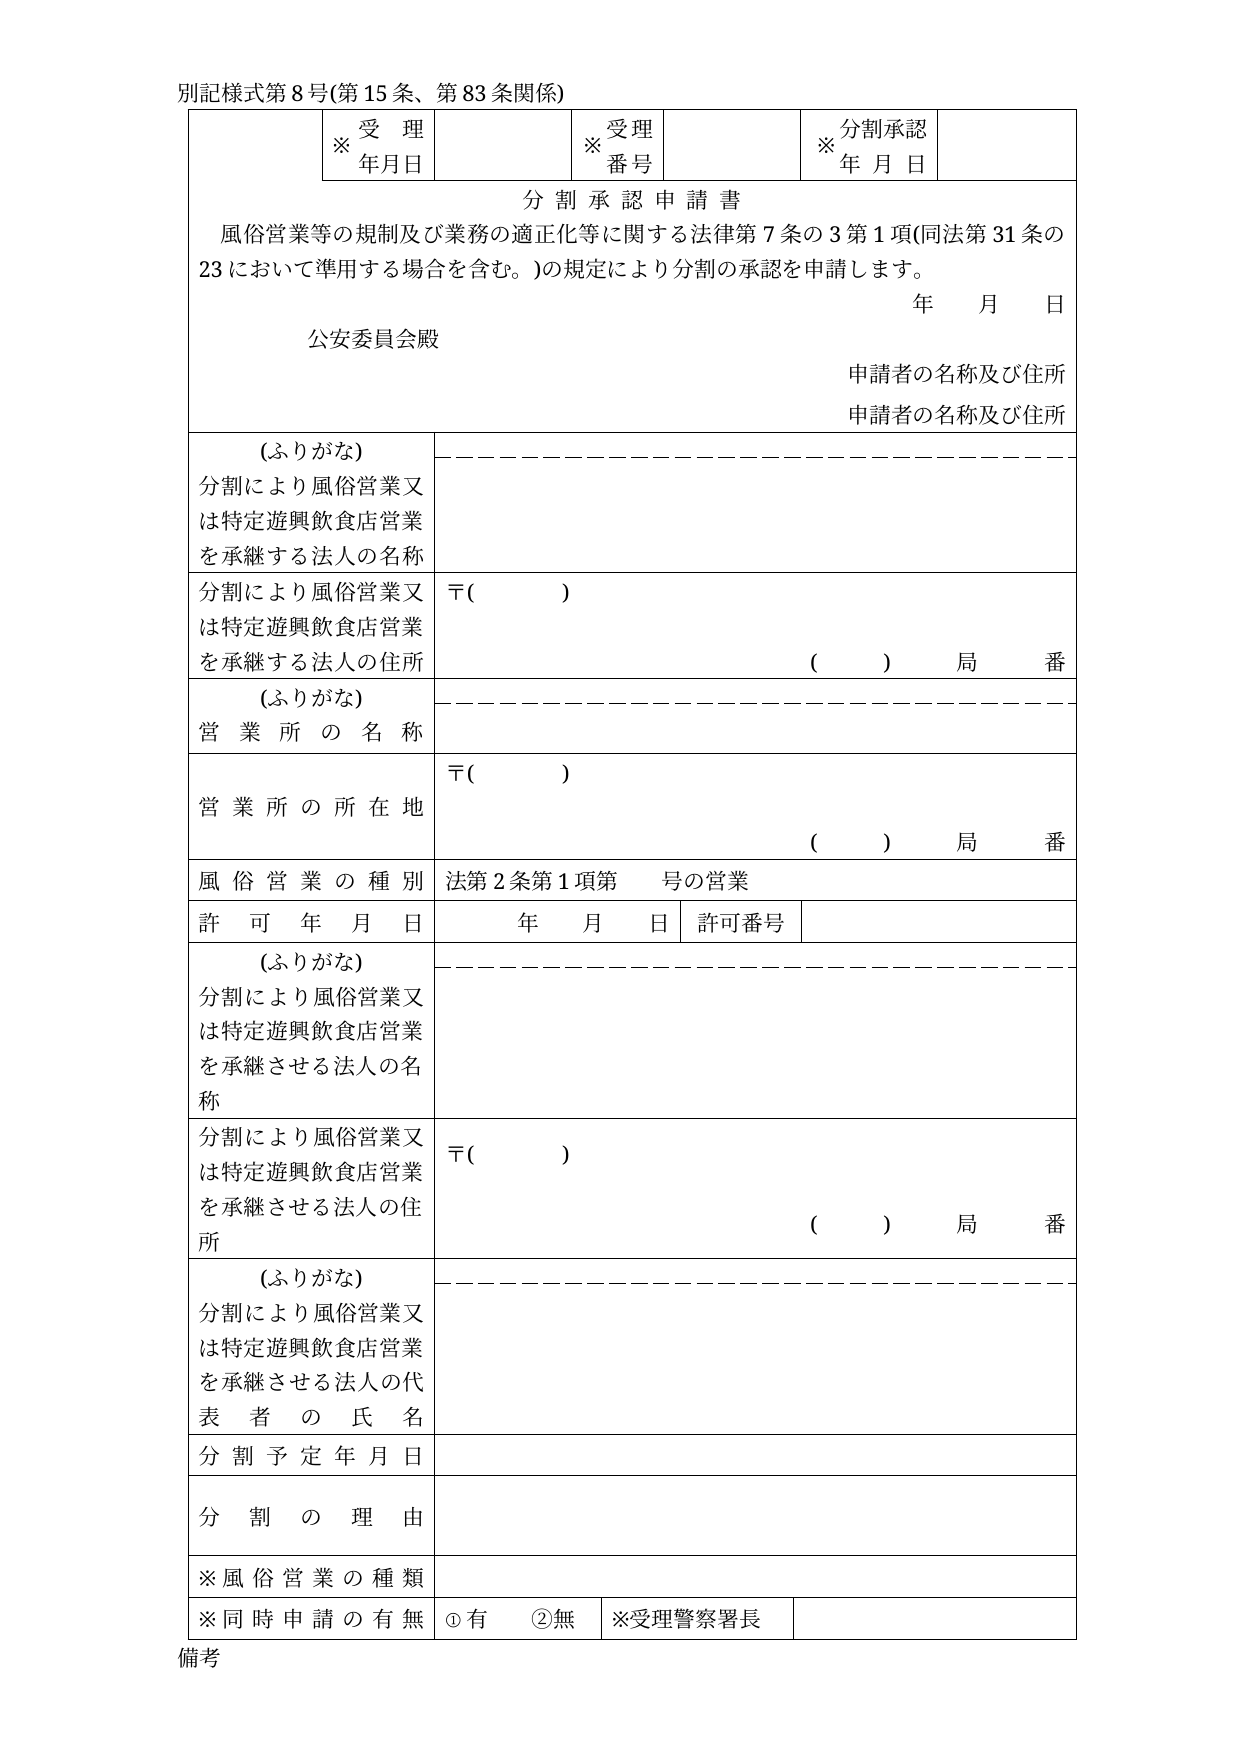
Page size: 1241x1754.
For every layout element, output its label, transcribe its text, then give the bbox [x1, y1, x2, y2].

table_cell [435, 457, 1076, 572]
table_cell ※風俗営業の種類 [189, 1556, 434, 1597]
table_header [435, 110, 571, 180]
table_cell [435, 967, 1076, 1118]
text 別記様式第8号(第15条、第83条関係) [177, 74, 1063, 109]
table_header [664, 110, 800, 180]
table_cell [435, 1283, 1076, 1434]
table_cell (ふりがな) 分割により風俗営業又は特定遊興飲食店営業を承継させる法人の名称 [189, 943, 434, 1118]
table_cell 年 月 日 [435, 901, 680, 942]
table_cell [435, 1435, 1076, 1475]
table_cell [435, 433, 1076, 457]
table_header ※ [801, 110, 837, 180]
table_cell [435, 1556, 1076, 1597]
table_cell 分割により風俗営業又は特定遊興飲食店営業を承継させる法人の住所 [189, 1119, 434, 1258]
table_header [938, 110, 1076, 180]
table_cell 分割の理由 [189, 1476, 434, 1555]
table_cell [435, 679, 1076, 703]
table_cell 〒( ) ( ) 局 番 [435, 1119, 1076, 1258]
table_cell 〒( ) ( ) 局 番 [435, 573, 1076, 678]
table_header ※ [572, 110, 604, 180]
table_cell [435, 703, 1076, 753]
table_cell 営業所の所在地 [189, 754, 434, 859]
table_cell 風俗営業の種別 [189, 860, 434, 900]
table_cell (ふりがな) 分割により風俗営業又は特定遊興飲食店営業を承継する法人の名称 [189, 433, 434, 572]
table_cell [435, 1259, 1076, 1283]
table_cell 許可番号 [681, 901, 801, 942]
table_cell [435, 943, 1076, 967]
table_header 受理年月日 [356, 110, 434, 180]
table_cell 法第2条第1項第 号の営業 [435, 860, 1076, 900]
table_cell (ふりがな) 営業所の名称 [189, 679, 434, 753]
table_cell 分割承認申請書 風俗営業等の規制及び業務の適正化等に関する法律第7条の3第1項(同法第31条の23において準用する場合を含む。)の規定により分割の承認を申請します。 年 月 日 公安委員会殿 申請者の名称及び住所 申請者の名称及び住所 [189, 180, 1076, 432]
table_cell [794, 1598, 1076, 1639]
table_cell ※同時申請の有無 [189, 1598, 434, 1639]
table_header 分割承認年月日 [837, 110, 937, 180]
table_cell [435, 1476, 1076, 1555]
table_cell 許可年月日 [189, 901, 434, 942]
table_header [189, 110, 322, 180]
text 備考 [177, 1640, 1063, 1674]
table_header ※ [323, 110, 356, 180]
table_header 受理番号 [604, 110, 663, 180]
table_cell ※受理警察署長 [602, 1598, 793, 1639]
table_cell 分割予定年月日 [189, 1435, 434, 1475]
table_cell 〒( ) ( ) 局 番 [435, 754, 1076, 859]
table_cell [802, 901, 1076, 942]
table_cell (ふりがな) 分割により風俗営業又は特定遊興飲食店営業を承継させる法人の代表者の氏名 [189, 1259, 434, 1434]
table_cell 分割により風俗営業又は特定遊興飲食店営業を承継する法人の住所 [189, 573, 434, 678]
table_cell ①有 ②無 [435, 1598, 601, 1639]
